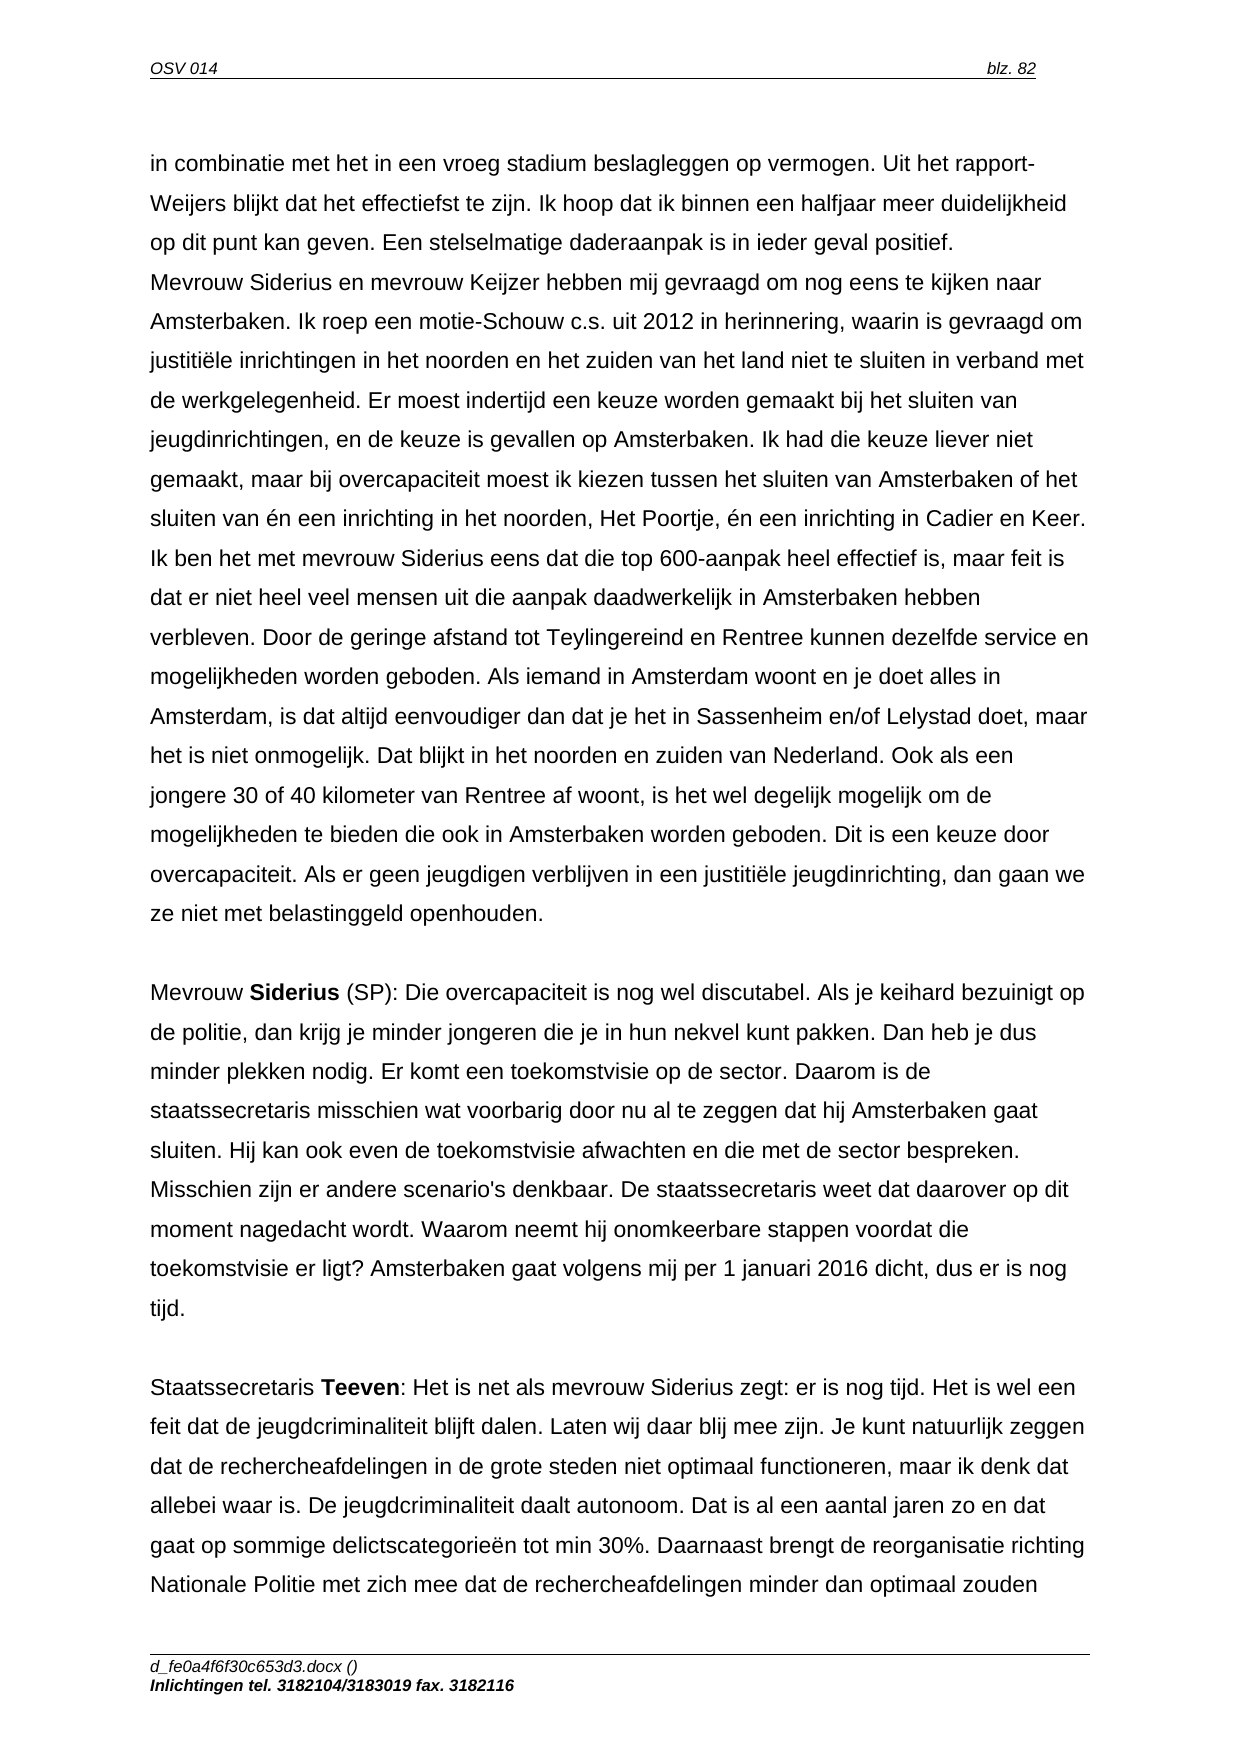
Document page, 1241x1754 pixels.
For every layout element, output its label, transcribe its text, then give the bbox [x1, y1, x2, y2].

text Mevrouw Siderius en mevrouw Keijzer hebben mij gevraagd om nog eens te kijken naar Amsterbaken. Ik roep een motie-Schouw c.s. uit 2012 in herinnering, waarin is gevraagd om justitiële inrichtingen in het noorden en het zuiden van het land niet te sluiten in verband met de werkgelegenheid. Er moest indertijd een keuze worden gemaakt bij het sluiten van jeugdinrichtingen, en de keuze is gevallen op Amsterbaken. Ik had die keuze liever niet gemaakt, maar bij overcapaciteit moest ik kiezen tussen het sluiten van Amsterbaken of het sluiten van én een inrichting in het noorden, Het Poortje, én een inrichting in Cadier en Keer. Ik ben het met mevrouw Siderius eens dat die top 600-aanpak heel effectief is, maar feit is dat er niet heel veel mensen uit die aanpak daadwerkelijk in Amsterbaken hebben verbleven. Door de geringe afstand tot Teylingereind en Rentree kunnen dezelfde service en mogelijkheden worden geboden. Als iemand in Amsterdam woont en je doet alles in Amsterdam, is dat altijd eenvoudiger dan dat je het in Sassenheim en/of Lelystad doet, maar het is niet onmogelijk. Dat blijkt in het noorden en zuiden van Nederland. Ook als een jongere 30 of 40 kilometer van Rentree af woont, is het wel degelijk mogelijk om de mogelijkheden te bieden die ook in Amsterbaken worden geboden. Dit is een keuze door overcapaciteit. Als er geen jeugdigen verblijven in een justitiële jeugdinrichting, dan gaan we ze niet met belastinggeld openhouden. [150, 268, 1090, 926]
text Mevrouw Siderius (SP): Die overcapaciteit is nog wel discutabel. Als je keihard bezuinigt op de politie, dan krijg je minder jongeren die je in hun nekvel kunt pakken. Dan heb je dus minder plekken nodig. Er komt een toekomstvisie op de sector. Daarom is de staatssecretaris misschien wat voorbarig door nu al te zeggen dat hij Amsterbaken gaat sluiten. Hij kan ook even de toekomstvisie afwachten en die met de sector bespreken. Misschien zijn er andere scenario's denkbaar. De staatssecretaris weet dat daarover op dit moment nagedacht wordt. Waarom neemt hij onomkeerbare stappen voordat die toekomstvisie er ligt? Amsterbaken gaat volgens mij per 1 januari 2016 dicht, dus er is nog tijd. [150, 979, 1090, 1321]
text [150, 150, 1090, 255]
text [150, 1374, 1090, 1598]
